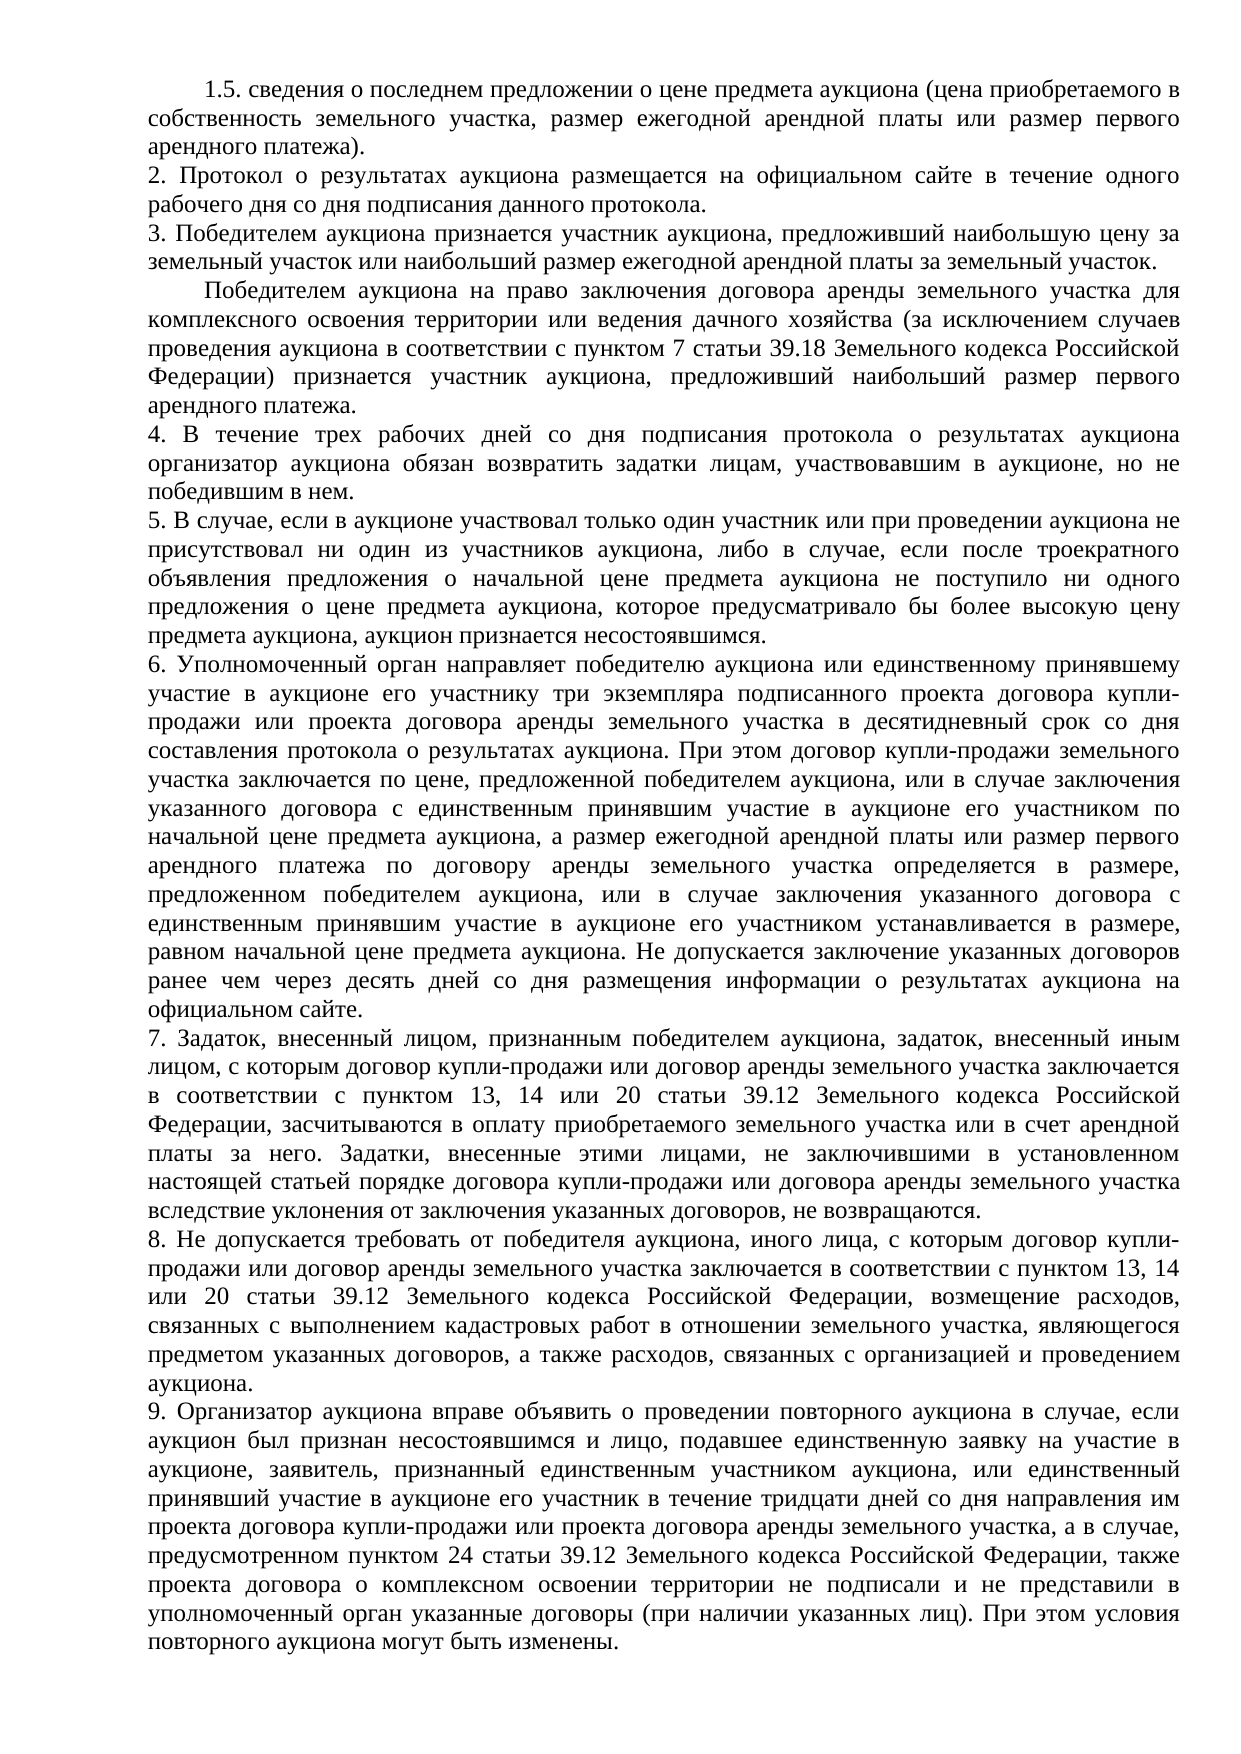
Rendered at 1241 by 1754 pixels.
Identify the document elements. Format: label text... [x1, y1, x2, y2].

text 1.5. сведения о последнем предложении о цене предмета аукциона (цена приобретаемого в собственность земельного участка, размер ежегодной арендной платы или размер первого арендного платежа). [148, 74, 1181, 160]
text Победителем аукциона на право заключения договора аренды земельного участка для комплексного освоения территории или ведения дачного хозяйства (за исключением случаев проведения аукциона в соответствии с пунктом 7 статьи 39.18 Земельного кодекса Российской Федерации) признается участник аукциона, предложивший наибольший размер первого арендного платежа. [148, 275, 1181, 419]
text 7. Задаток, внесенный лицом, признанным победителем аукциона, задаток, внесенный иным лицом, с которым договор купли-продажи или договор аренды земельного участка заключается в соответствии с пунктом 13, 14 или 20 статьи 39.12 Земельного кодекса Российской Федерации, засчитываются в оплату приобретаемого земельного участка или в счет арендной платы за него. Задатки, внесенные этими лицами, не заключившими в установленном настоящей статьей порядке договора купли-продажи или договора аренды земельного участка вследствие уклонения от заключения указанных договоров, не возвращаются. [148, 1023, 1181, 1224]
text 5. В случае, если в аукционе участвовал только один участник или при проведении аукциона не присутствовал ни один из участников аукциона, либо в случае, если после троекратного объявления предложения о начальной цене предмета аукциона не поступило ни одного предложения о цене предмета аукциона, которое предусматривало бы более высокую цену предмета аукциона, аукцион признается несостоявшимся. [148, 505, 1181, 649]
text 2. Протокол о результатах аукциона размещается на официальном сайте в течение одного рабочего дня со дня подписания данного протокола. [148, 160, 1181, 218]
text 6. Уполномоченный орган направляет победителю аукциона или единственному принявшему участие в аукционе его участнику три экземпляра подписанного проекта договора купли-продажи или проекта договора аренды земельного участка в десятидневный срок со дня составления протокола о результатах аукциона. При этом договор купли-продажи земельного участка заключается по цене, предложенной победителем аукциона, или в случае заключения указанного договора с единственным принявшим участие в аукционе его участником по начальной цене предмета аукциона, а размер ежегодной арендной платы или размер первого арендного платежа по договору аренды земельного участка определяется в размере, предложенном победителем аукциона, или в случае заключения указанного договора с единственным принявшим участие в аукционе его участником устанавливается в размере, равном начальной цене предмета аукциона. Не допускается заключение указанных договоров ранее чем через десять дней со дня размещения информации о результатах аукциона на официальном сайте. [148, 649, 1181, 1023]
text 8. Не допускается требовать от победителя аукциона, иного лица, с которым договор купли-продажи или договор аренды земельного участка заключается в соответствии с пунктом 13, 14 или 20 статьи 39.12 Земельного кодекса Российской Федерации, возмещение расходов, связанных с выполнением кадастровых работ в отношении земельного участка, являющегося предметом указанных договоров, а также расходов, связанных с организацией и проведением аукциона. [148, 1224, 1181, 1396]
text 4. В течение трех рабочих дней со дня подписания протокола о результатах аукциона организатор аукциона обязан возвратить задатки лицам, участвовавшим в аукционе, но не победившим в нем. [148, 419, 1181, 505]
text 3. Победителем аукциона признается участник аукциона, предложивший наибольшую цену за земельный участок или наибольший размер ежегодной арендной платы за земельный участок. [148, 218, 1181, 275]
text 9. Организатор аукциона вправе объявить о проведении повторного аукциона в случае, если аукцион был признан несостоявшимся и лицо, подавшее единственную заявку на участие в аукционе, заявитель, признанный единственным участником аукциона, или единственный принявший участие в аукционе его участник в течение тридцати дней со дня направления им проекта договора купли-продажи или проекта договора аренды земельного участка, а в случае, предусмотренном пунктом 24 статьи 39.12 Земельного кодекса Российской Федерации, также проекта договора о комплексном освоении территории не подписали и не представили в уполномоченный орган указанные договоры (при наличии указанных лиц). При этом условия повторного аукциона могут быть изменены. [148, 1396, 1181, 1655]
